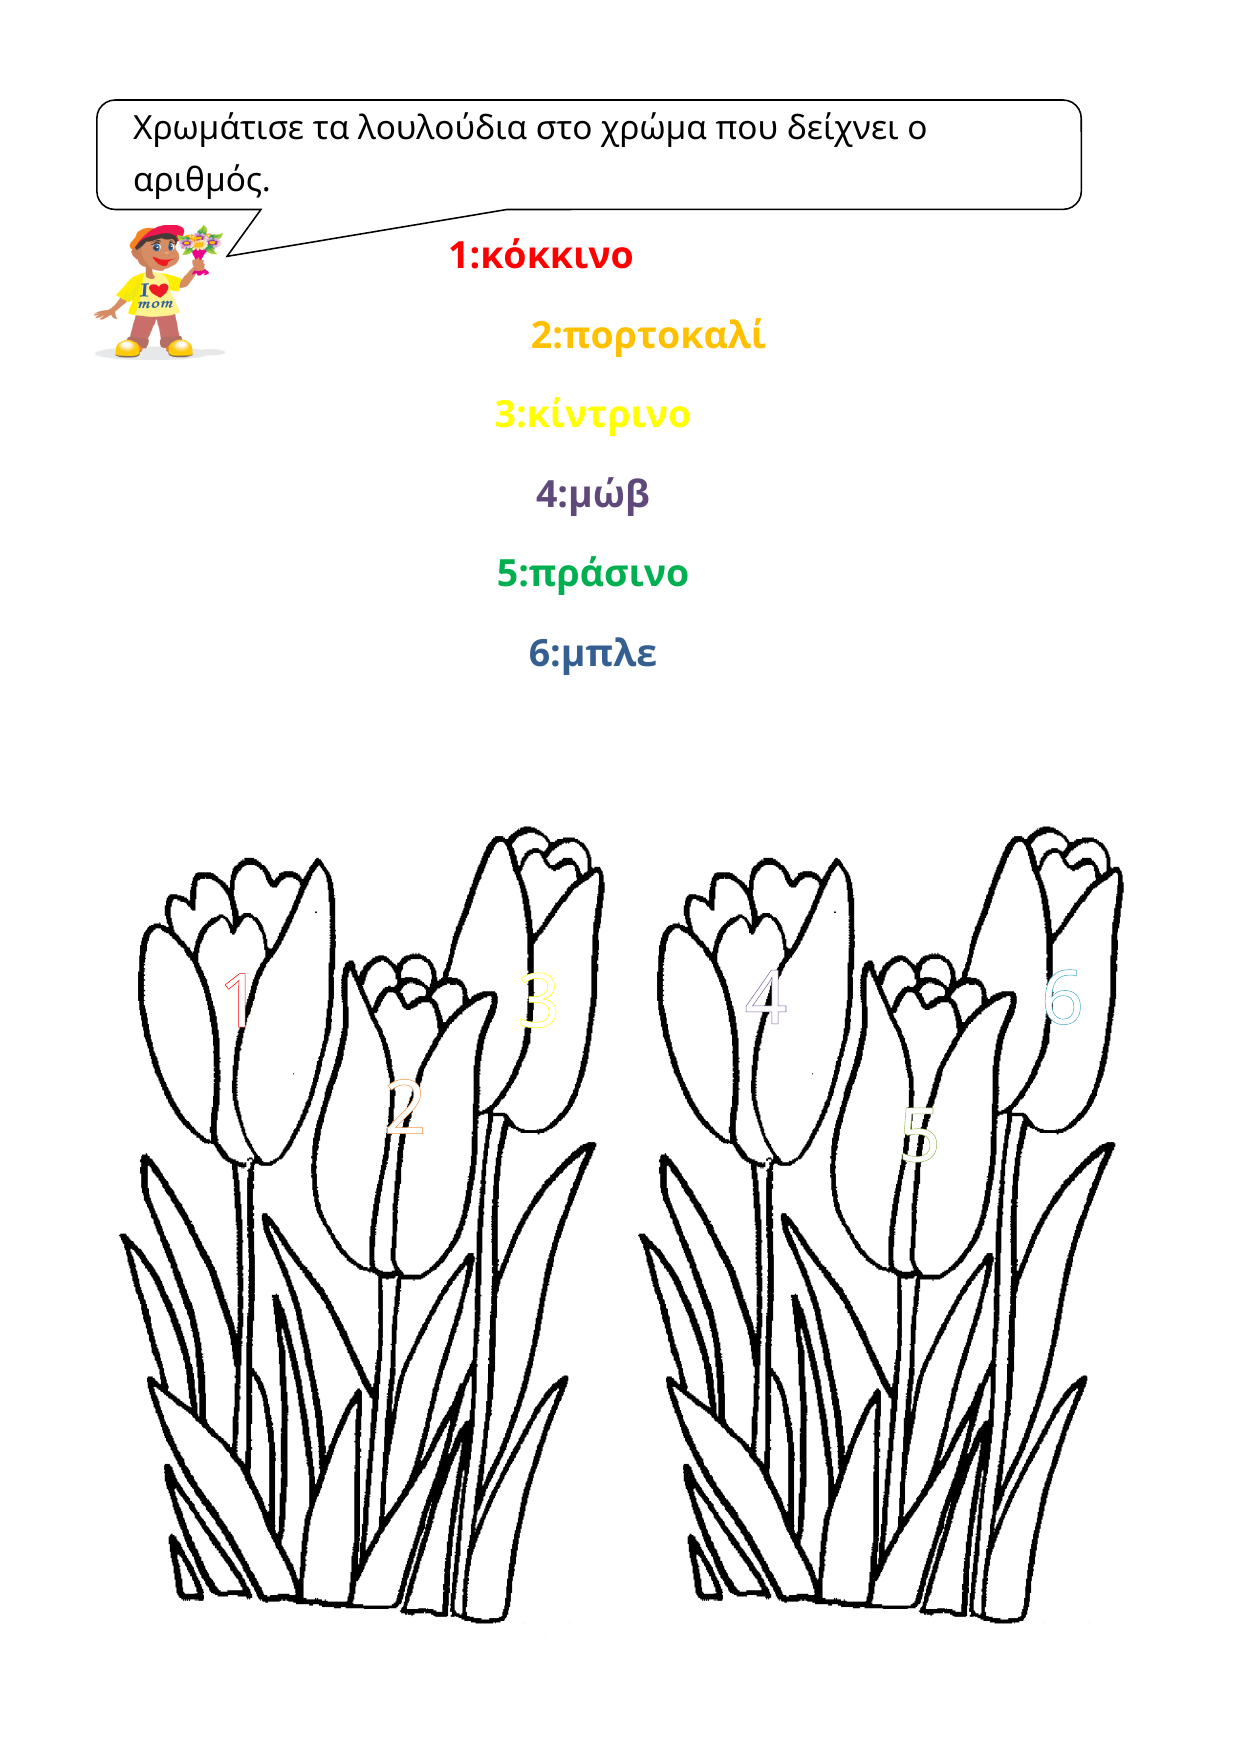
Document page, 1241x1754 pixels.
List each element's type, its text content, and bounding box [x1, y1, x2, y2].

picture [93, 790, 1154, 1669]
text 6:μπλε [133, 626, 1053, 677]
text 3:κίντρινο [133, 388, 1053, 439]
text 4:μώβ [133, 467, 1053, 518]
text 1:κόκκινο [226, 229, 1053, 280]
text 5:πράσινο [133, 547, 1053, 598]
text Χρωμάτισε τα λουλούδια στο χρώμα που δείχνει ο αριθμός. [133, 103, 1053, 201]
picture [93, 225, 226, 360]
text 2:πορτοκαλί [226, 308, 1053, 359]
